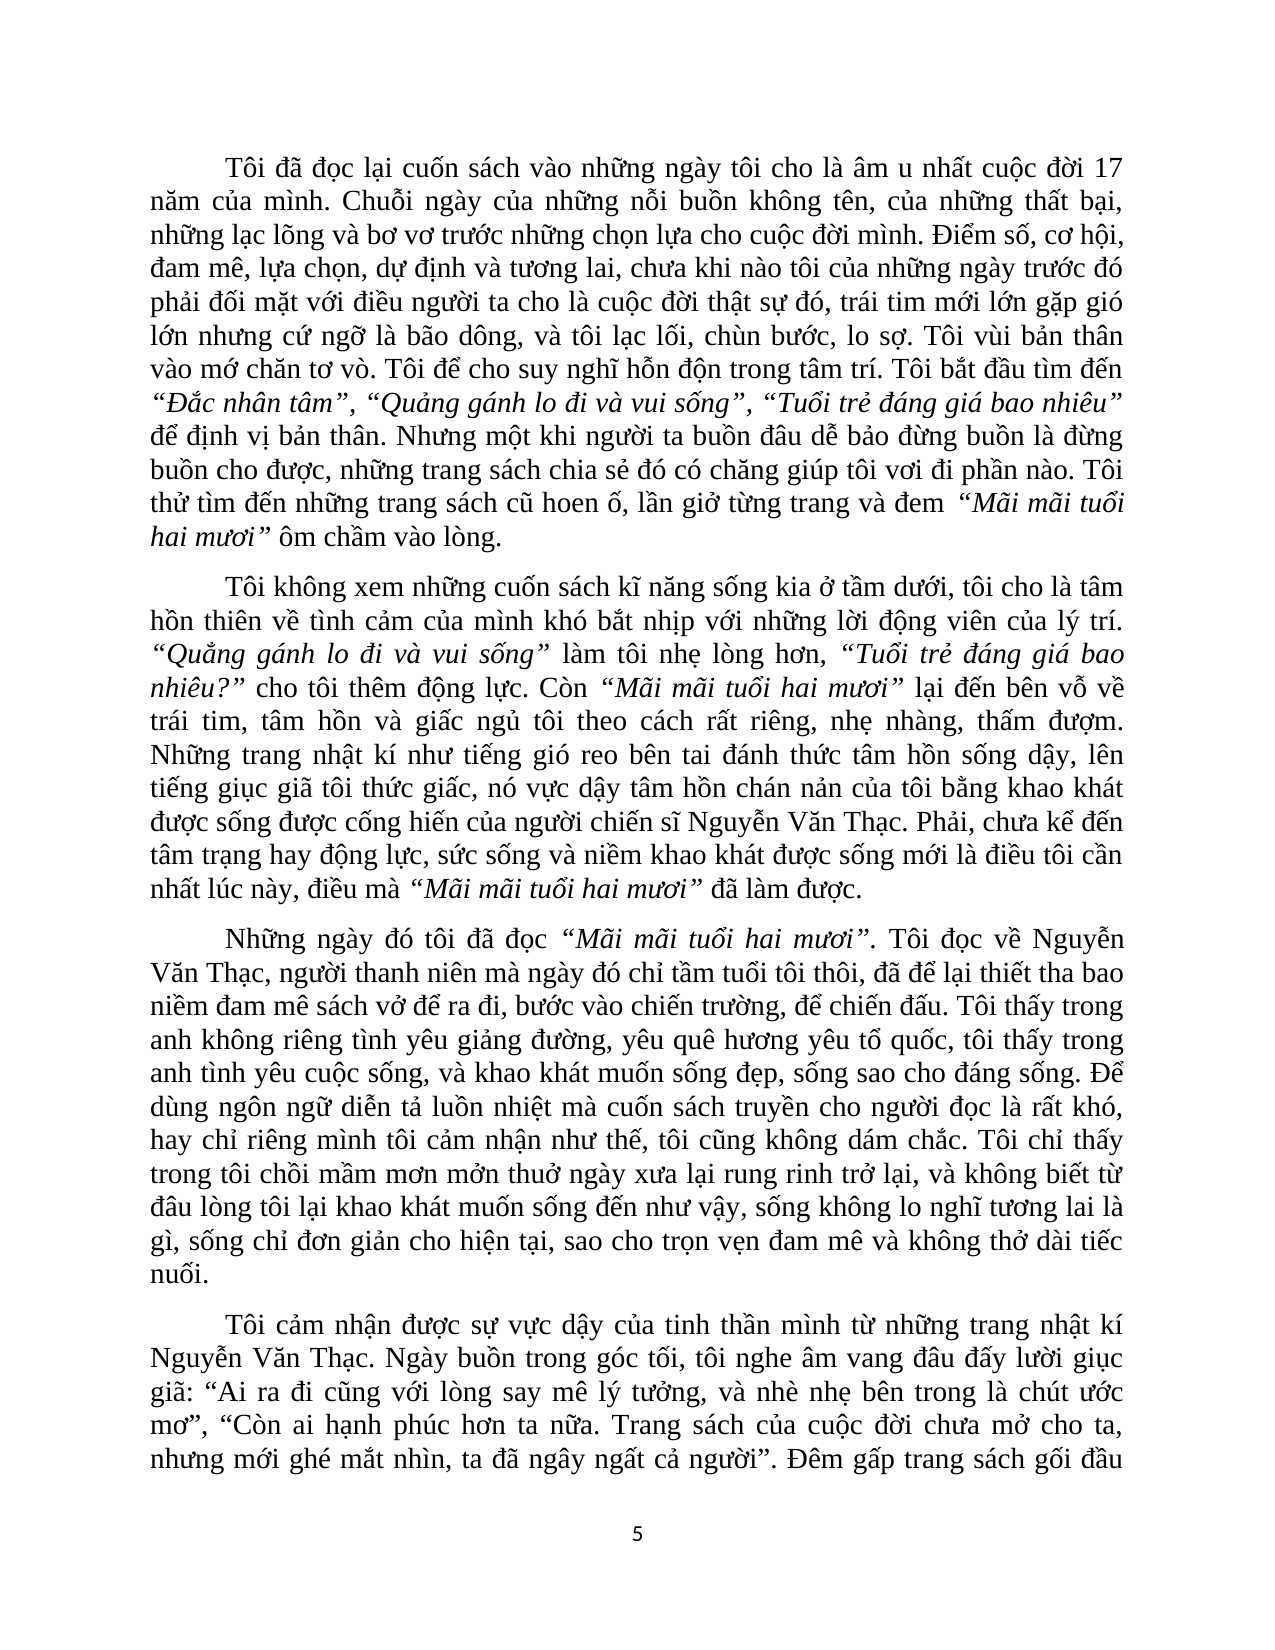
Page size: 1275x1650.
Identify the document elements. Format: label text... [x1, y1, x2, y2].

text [150, 1307, 1125, 1474]
text Tôi đã đọc lại cuốn sách vào những ngày tôi cho là âm u nhất cuộc đời 17 năm của mình. Chuỗi ngày của những nỗi buồn không tên, của những thất bại, những lạc lõng và bơ vơ trước những chọn lựa cho cuộc đời mình. Điểm số, cơ hội, đam mê, lựa chọn, dự định và tương lai, chưa khi nào tôi của những ngày trước đó phải đối mặt với điều người ta cho là cuộc đời thật sự đó, trái tim mới lớn gặp gió lớn nhưng cứ ngỡ là bão dông, và tôi lạc lối, chùn bước, lo sợ. Tôi vùi bản thân vào mớ chăn tơ vò. Tôi để cho suy nghĩ hỗn độn trong tâm trí. Tôi bắt đầu tìm đến “Đắc nhân tâm”, “Quảng gánh lo đi và vui sống”, “Tuổi trẻ đáng giá bao nhiêu” để định vị bản thân. Nhưng một khi người ta buồn đâu dễ bảo đừng buồn là đừng buồn cho được, những trang sách chia sẻ đó có chăng giúp tôi vơi đi phần nào. Tôi thử tìm đến những trang sách cũ hoen ố, lần giở từng trang và đem “Mãi mãi tuổi hai mươi” ôm chầm vào lòng. [150, 150, 1125, 552]
text Tôi không xem những cuốn sách kĩ năng sống kia ở tầm dưới, tôi cho là tâm hồn thiên về tình cảm của mình khó bắt nhịp với những lời động viên của lý trí. “Quẳng gánh lo đi và vui sống” làm tôi nhẹ lòng hơn, “Tuổi trẻ đáng giá bao nhiêu?” cho tôi thêm động lực. Còn “Mãi mãi tuổi hai mươi” lại đến bên vỗ về trái tim, tâm hồn và giấc ngủ tôi theo cách rất riêng, nhẹ nhàng, thấm đượm. Những trang nhật kí như tiếng gió reo bên tai đánh thức tâm hồn sống dậy, lên tiếng giục giã tôi thức giấc, nó vực dậy tâm hồn chán nản của tôi bằng khao khát được sống được cống hiến của người chiến sĩ Nguyễn Văn Thạc. Phải, chưa kể đến tâm trạng hay động lực, sức sống và niềm khao khát được sống mới là điều tôi cần nhất lúc này, điều mà “Mãi mãi tuổi hai mươi” đã làm được. [150, 569, 1125, 904]
text Những ngày đó tôi đã đọc “Mãi mãi tuổi hai mươi”. Tôi đọc về Nguyễn Văn Thạc, người thanh niên mà ngày đó chỉ tầm tuổi tôi thôi, đã để lại thiết tha bao niềm đam mê sách vở để ra đi, bước vào chiến trường, để chiến đấu. Tôi thấy trong anh không riêng tình yêu giảng đường, yêu quê hương yêu tổ quốc, tôi thấy trong anh tình yêu cuộc sống, và khao khát muốn sống đẹp, sống sao cho đáng sống. Để dùng ngôn ngữ diễn tả luồn nhiệt mà cuốn sách truyền cho người đọc là rất khó, hay chỉ riêng mình tôi cảm nhận như thế, tôi cũng không dám chắc. Tôi chỉ thấy trong tôi chồi mầm mơn mởn thuở ngày xưa lại rung rinh trở lại, và không biết từ đâu lòng tôi lại khao khát muốn sống đến như vậy, sống không lo nghĩ tương lai là gì, sống chỉ đơn giản cho hiện tại, sao cho trọn vẹn đam mê và không thở dài tiếc nuối. [150, 921, 1125, 1290]
